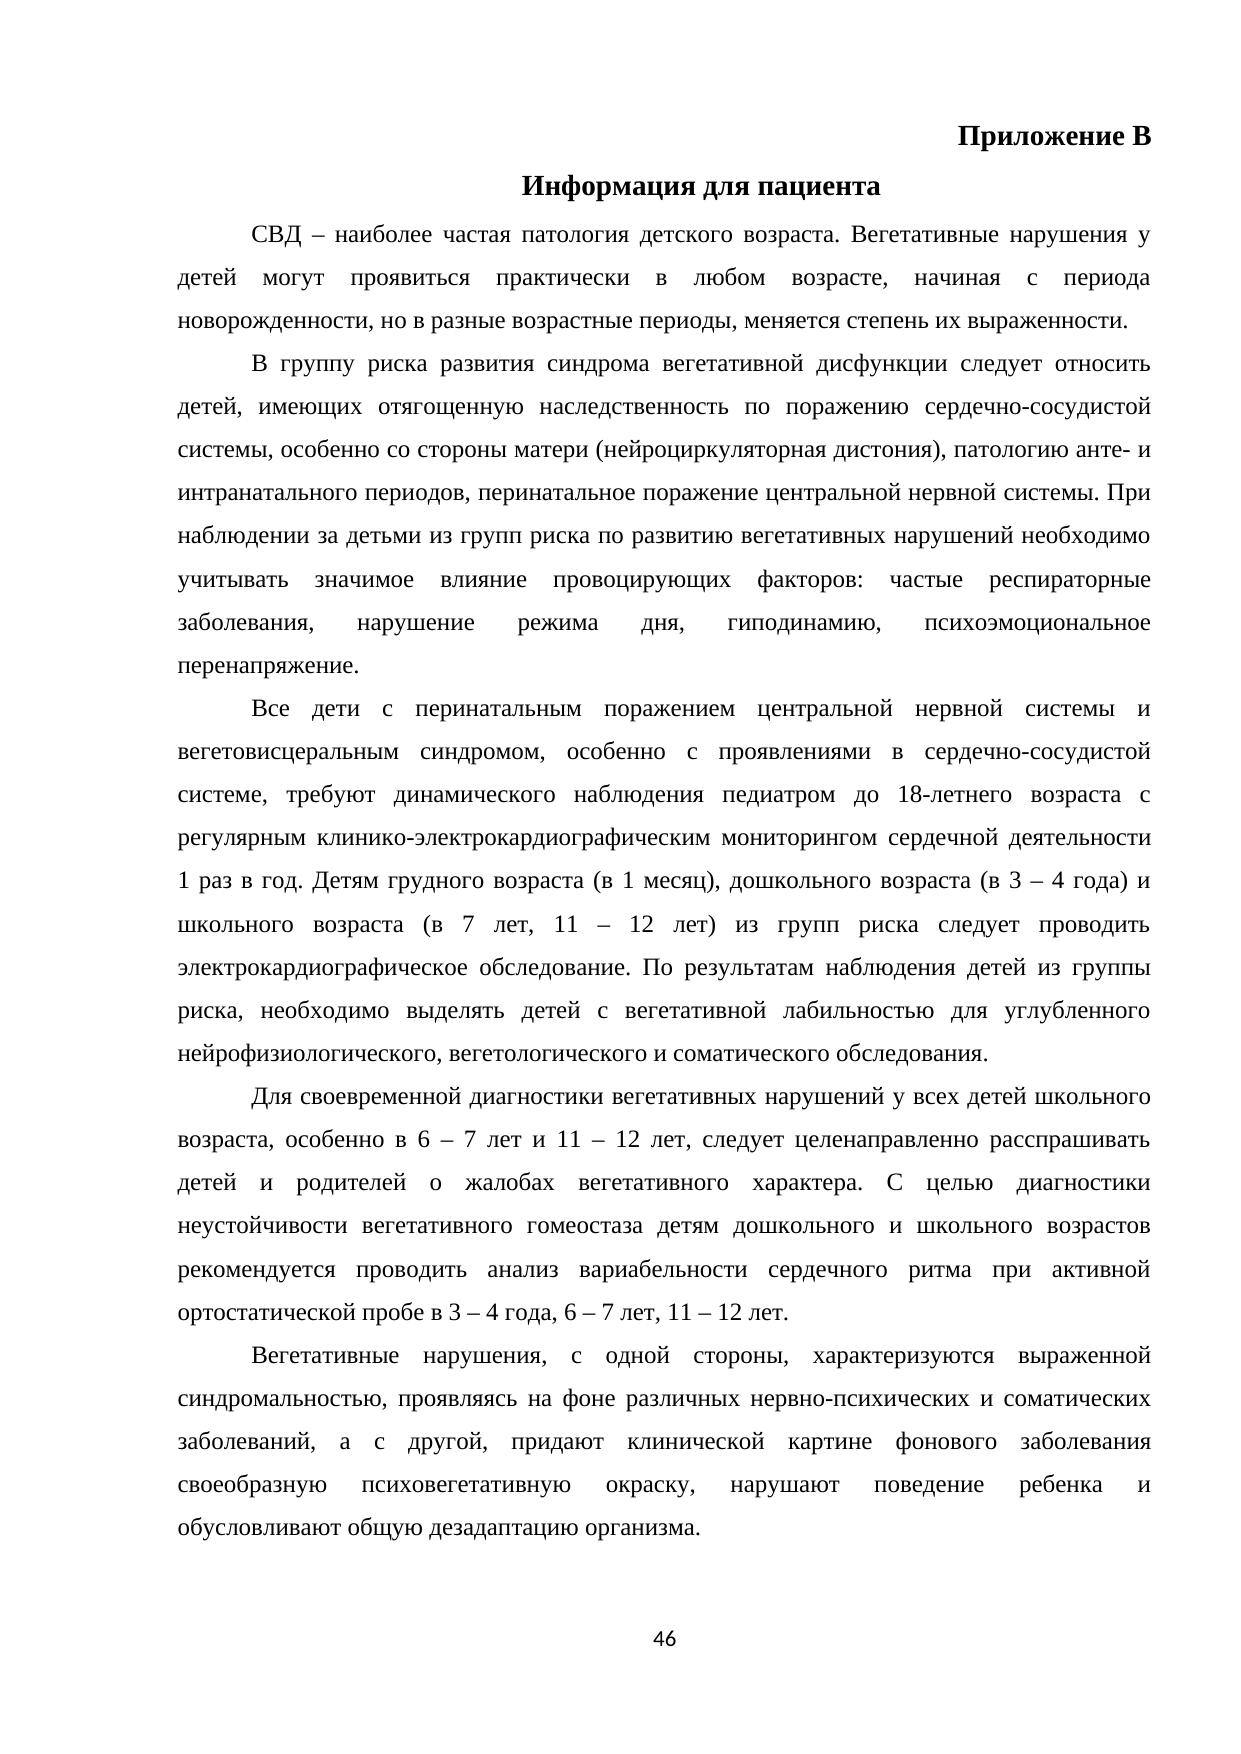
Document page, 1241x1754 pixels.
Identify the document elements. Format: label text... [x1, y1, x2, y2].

text Для своевременной диагностики вегетативных нарушений у всех детей школьного возраста, особенно в 6 – 7 лет и 11 – 12 лет, следует целенаправленно расспрашивать детей и родителей о жалобах вегетативного характера. С целью диагностики неустойчивости вегетативного гомеостаза детям дошкольного и школьного возрастов рекомендуется проводить анализ вариабельности сердечного ритма при активной ортостатической пробе в 3 – 4 года, 6 – 7 лет, 11 – 12 лет. [177, 1081, 1152, 1326]
text Вегетативные нарушения, с одной стороны, характеризуются выраженной синдромальностью, проявляясь на фоне различных нервно-психических и соматических заболеваний, а с другой, придают клинической картине фонового заболевания своеобразную психовегетативную окраску, нарушают поведение ребенка и обусловливают общую дезадаптацию организма. [177, 1340, 1152, 1541]
text В группу риска развития синдрома вегетативной дисфункции следует относить детей, имеющих отягощенную наследственность по поражению сердечно-сосудистой системы, особенно со стороны матери (нейроциркуляторная дистония), патологию анте- и интранатального периодов, перинатальное поражение центральной нервной системы. При наблюдении за детьми из групп риска по развитию вегетативных нарушений необходимо учитывать значимое влияние провоцирующих факторов: частые респираторные заболевания, нарушение режима дня, гиподинамию, психоэмоциональное перенапряжение. [177, 348, 1152, 679]
text СВД – наиболее частая патология детского возраста. Вегетативные нарушения у детей могут проявиться практически в любом возрасте, начиная с периода новорожденности, но в разные возрастные периоды, меняется степень их выраженности. [177, 219, 1152, 334]
text Приложение В [177, 118, 1152, 152]
text Все дети с перинатальным поражением центральной нервной системы и вегетовисцеральным синдромом, особенно с проявлениями в сердечно-сосудистой системе, требуют динамического наблюдения педиатром до 18-летнего возраста с регулярным клинико-электрокардиографическим мониторингом сердечной деятельности 1 раз в год. Детям грудного возраста (в 1 месяц), дошкольного возраста (в 3 – 4 года) и школьного возраста (в 7 лет, 11 – 12 лет) из групп риска следует проводить электрокардиографическое обследование. По результатам наблюдения детей из группы риска, необходимо выделять детей с вегетативной лабильностью для углубленного нейрофизиологического, вегетологического и соматического обследования. [177, 693, 1152, 1067]
text Информация для пациента [177, 168, 1152, 202]
